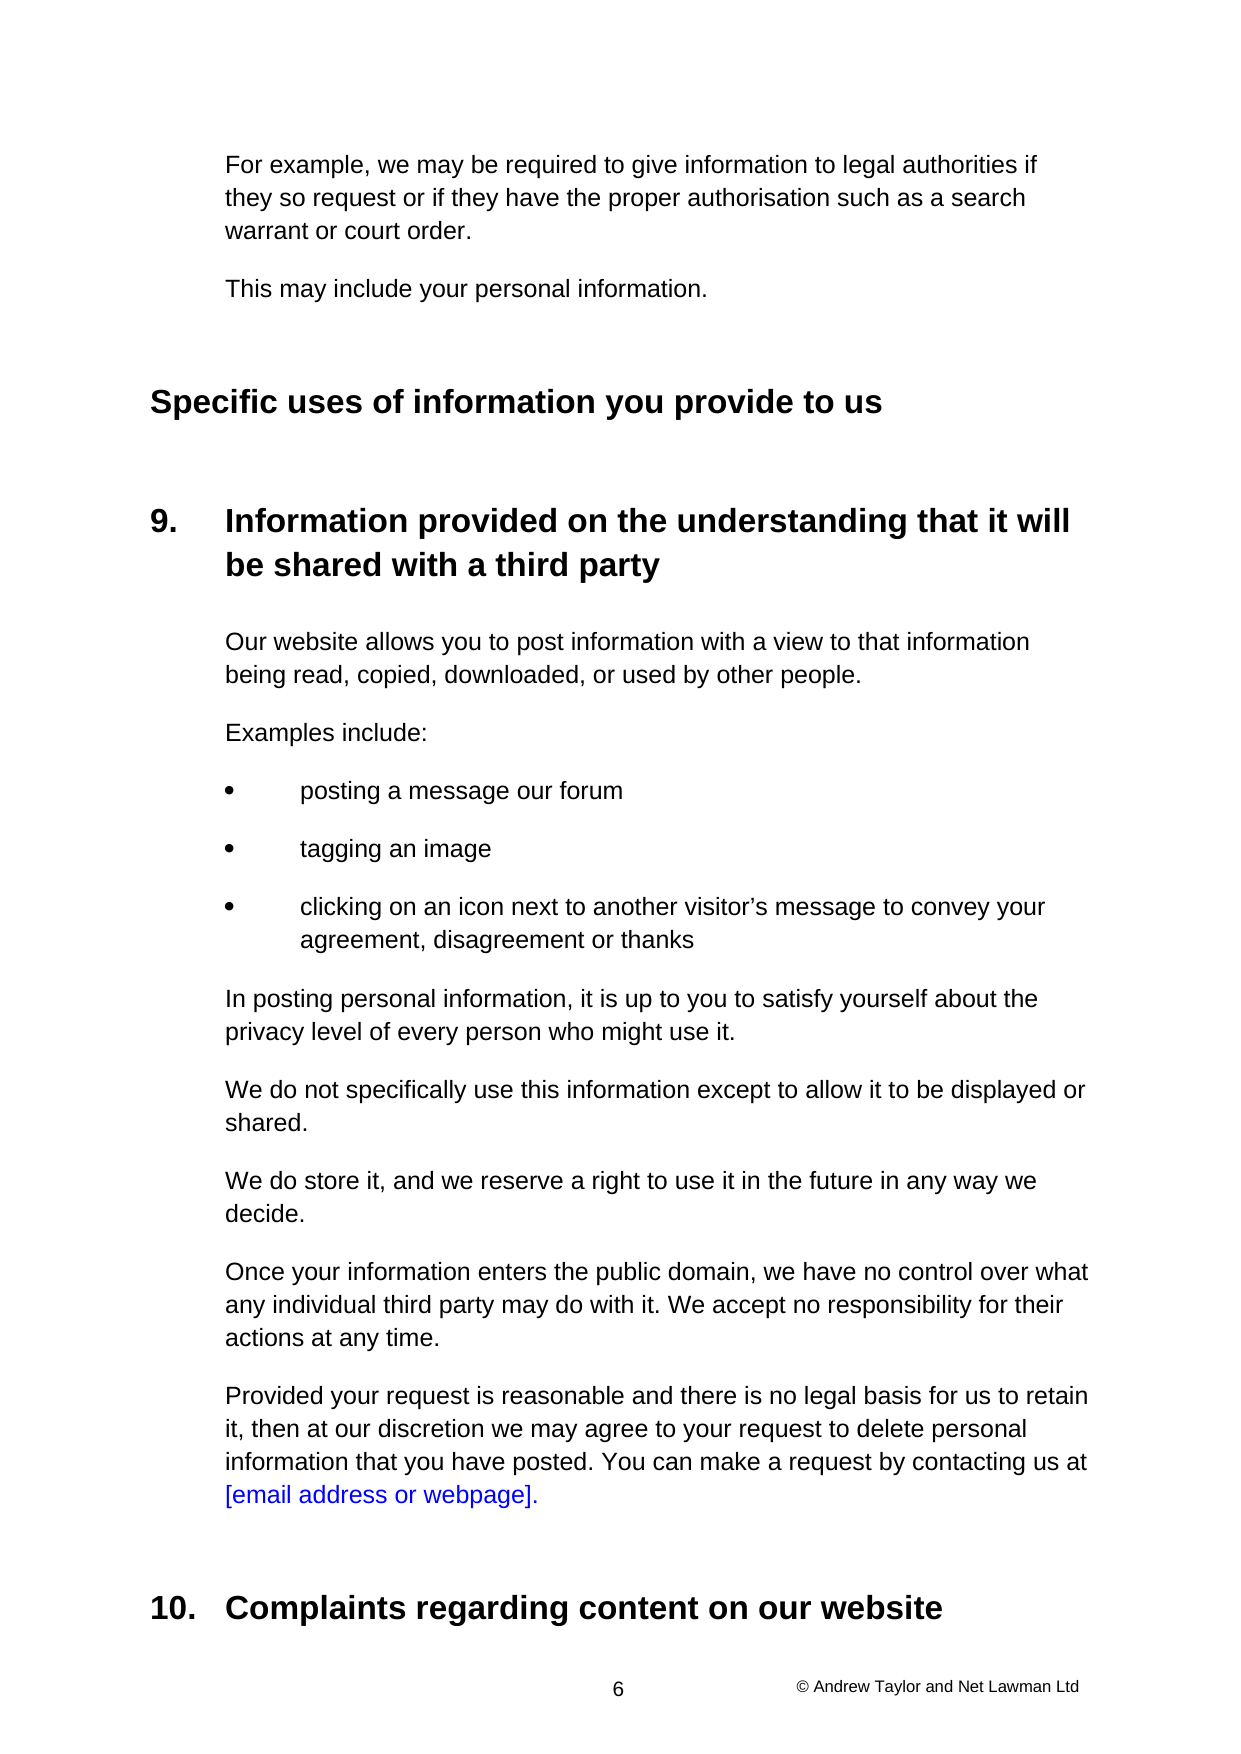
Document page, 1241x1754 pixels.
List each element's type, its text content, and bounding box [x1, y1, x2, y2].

text We do not specifically use this information except to allow it to be displayed or shared. [225, 1074, 1090, 1136]
text For example, we may be required to give information to legal authorities if they so request or if they have the proper authorisation such as a search warrant or court order. [225, 150, 1090, 245]
list posting a message our forum [225, 776, 1090, 805]
text We do store it, and we reserve a right to use it in the future in any way we decide. [225, 1166, 1090, 1227]
text Information provided on the understanding that it will be shared with a third party [150, 501, 1090, 584]
text Provided your request is reasonable and there is no legal basis for us to retain it, then at our discretion we may agree to your request to delete personal information that you have posted. You can make a request by contacting us at [email address or webpage]. [225, 1381, 1090, 1508]
text This may include your personal information. [225, 274, 1090, 303]
text Examples include: [225, 718, 1090, 747]
text Once your information enters the public domain, we have no control over what any individual third party may do with it. We accept no responsibility for their actions at any time. [225, 1257, 1090, 1351]
list clicking on an icon next to another visitor’s message to convey your agreement, disagreement or thanks [225, 892, 1090, 954]
list tagging an image [225, 834, 1090, 863]
text Our website allows you to post information with a view to that information being read, copied, downloaded, or used by other people. [225, 627, 1090, 689]
text Complaints regarding content on our website [150, 1588, 1090, 1626]
subtitle Specific uses of information you provide to us [150, 382, 1090, 421]
text In posting personal information, it is up to you to satisfy yourself about the privacy level of every person who might use it. [225, 983, 1090, 1045]
